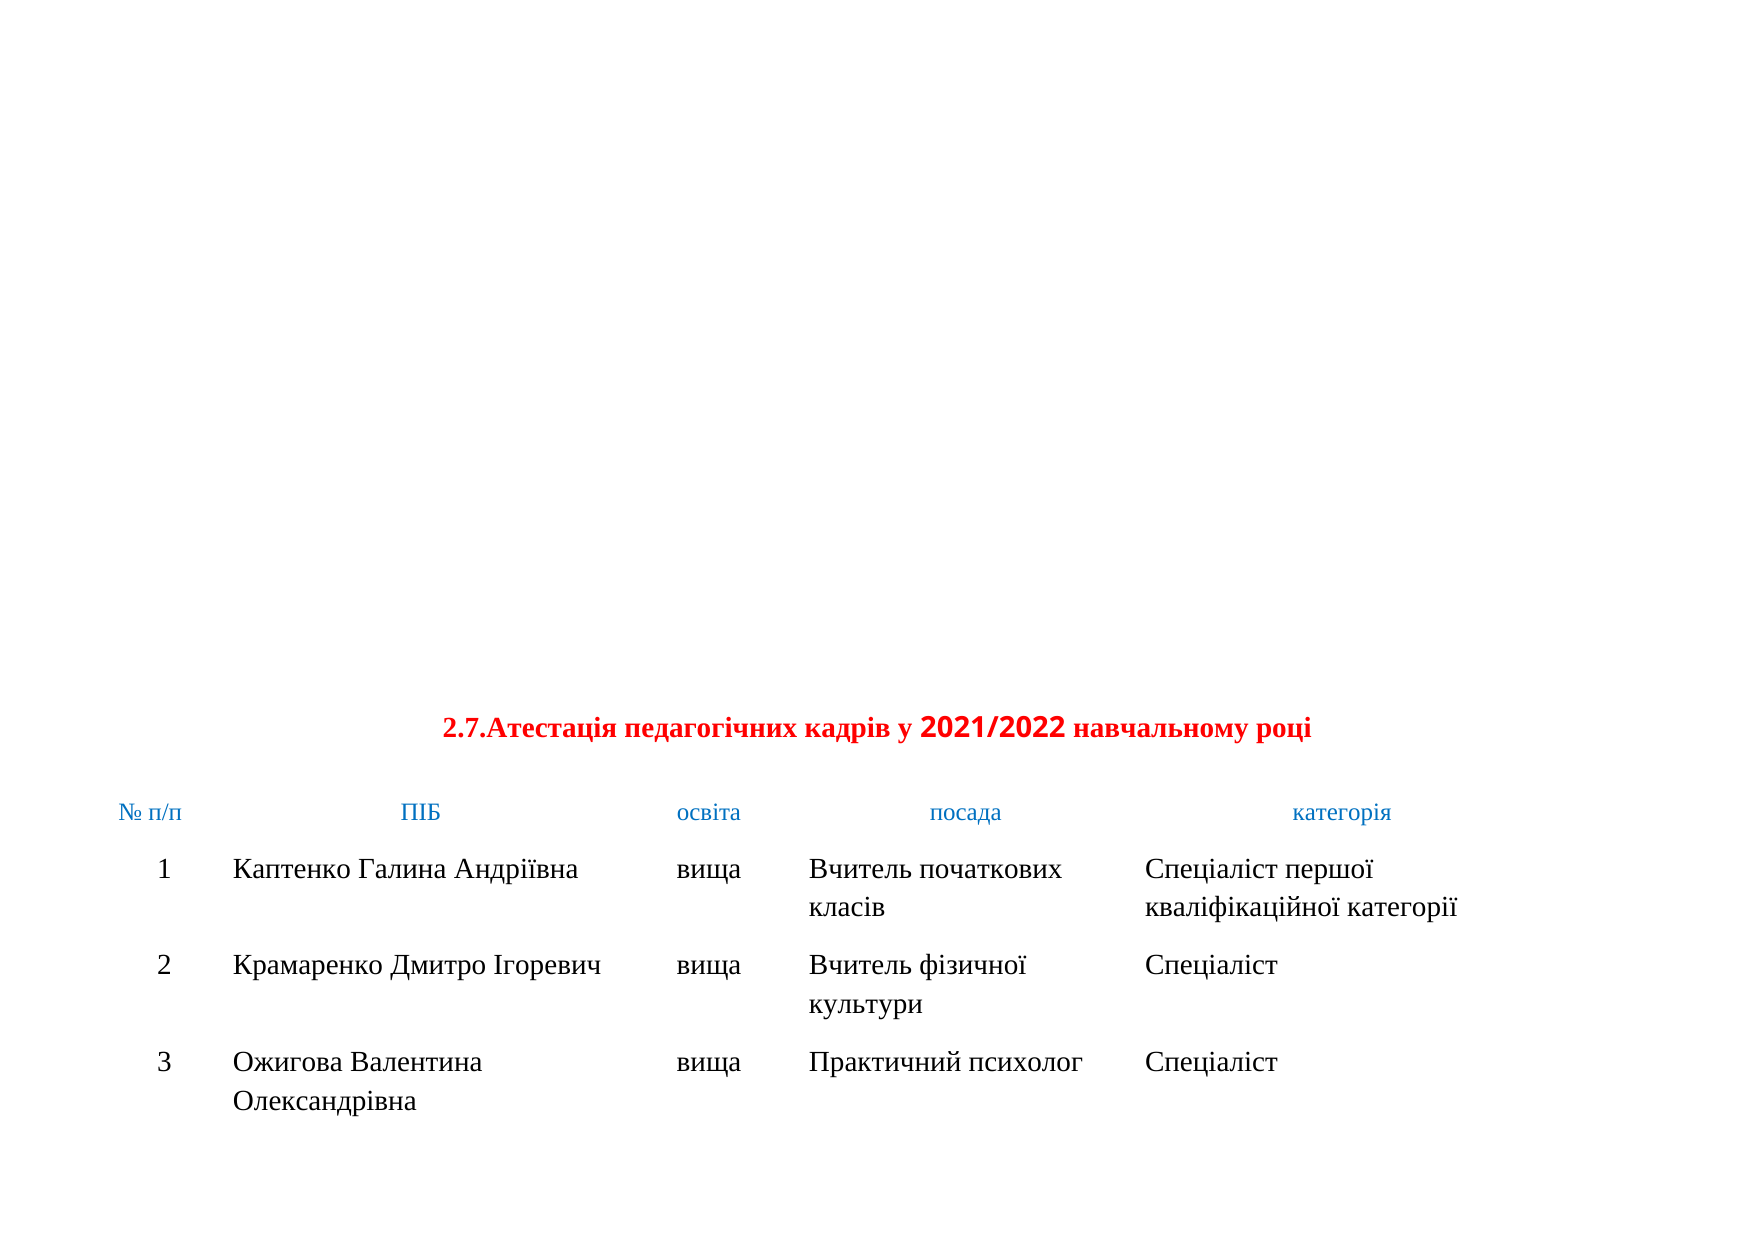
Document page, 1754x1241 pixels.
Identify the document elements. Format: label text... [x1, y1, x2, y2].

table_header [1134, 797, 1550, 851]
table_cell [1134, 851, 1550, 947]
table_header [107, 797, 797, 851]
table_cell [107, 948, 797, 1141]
text 2.7.Атестація педагогічних кадрів у 2021/2022 навчальному році [118, 706, 1636, 746]
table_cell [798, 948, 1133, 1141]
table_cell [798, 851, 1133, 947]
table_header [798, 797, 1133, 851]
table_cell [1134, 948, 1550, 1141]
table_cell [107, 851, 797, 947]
